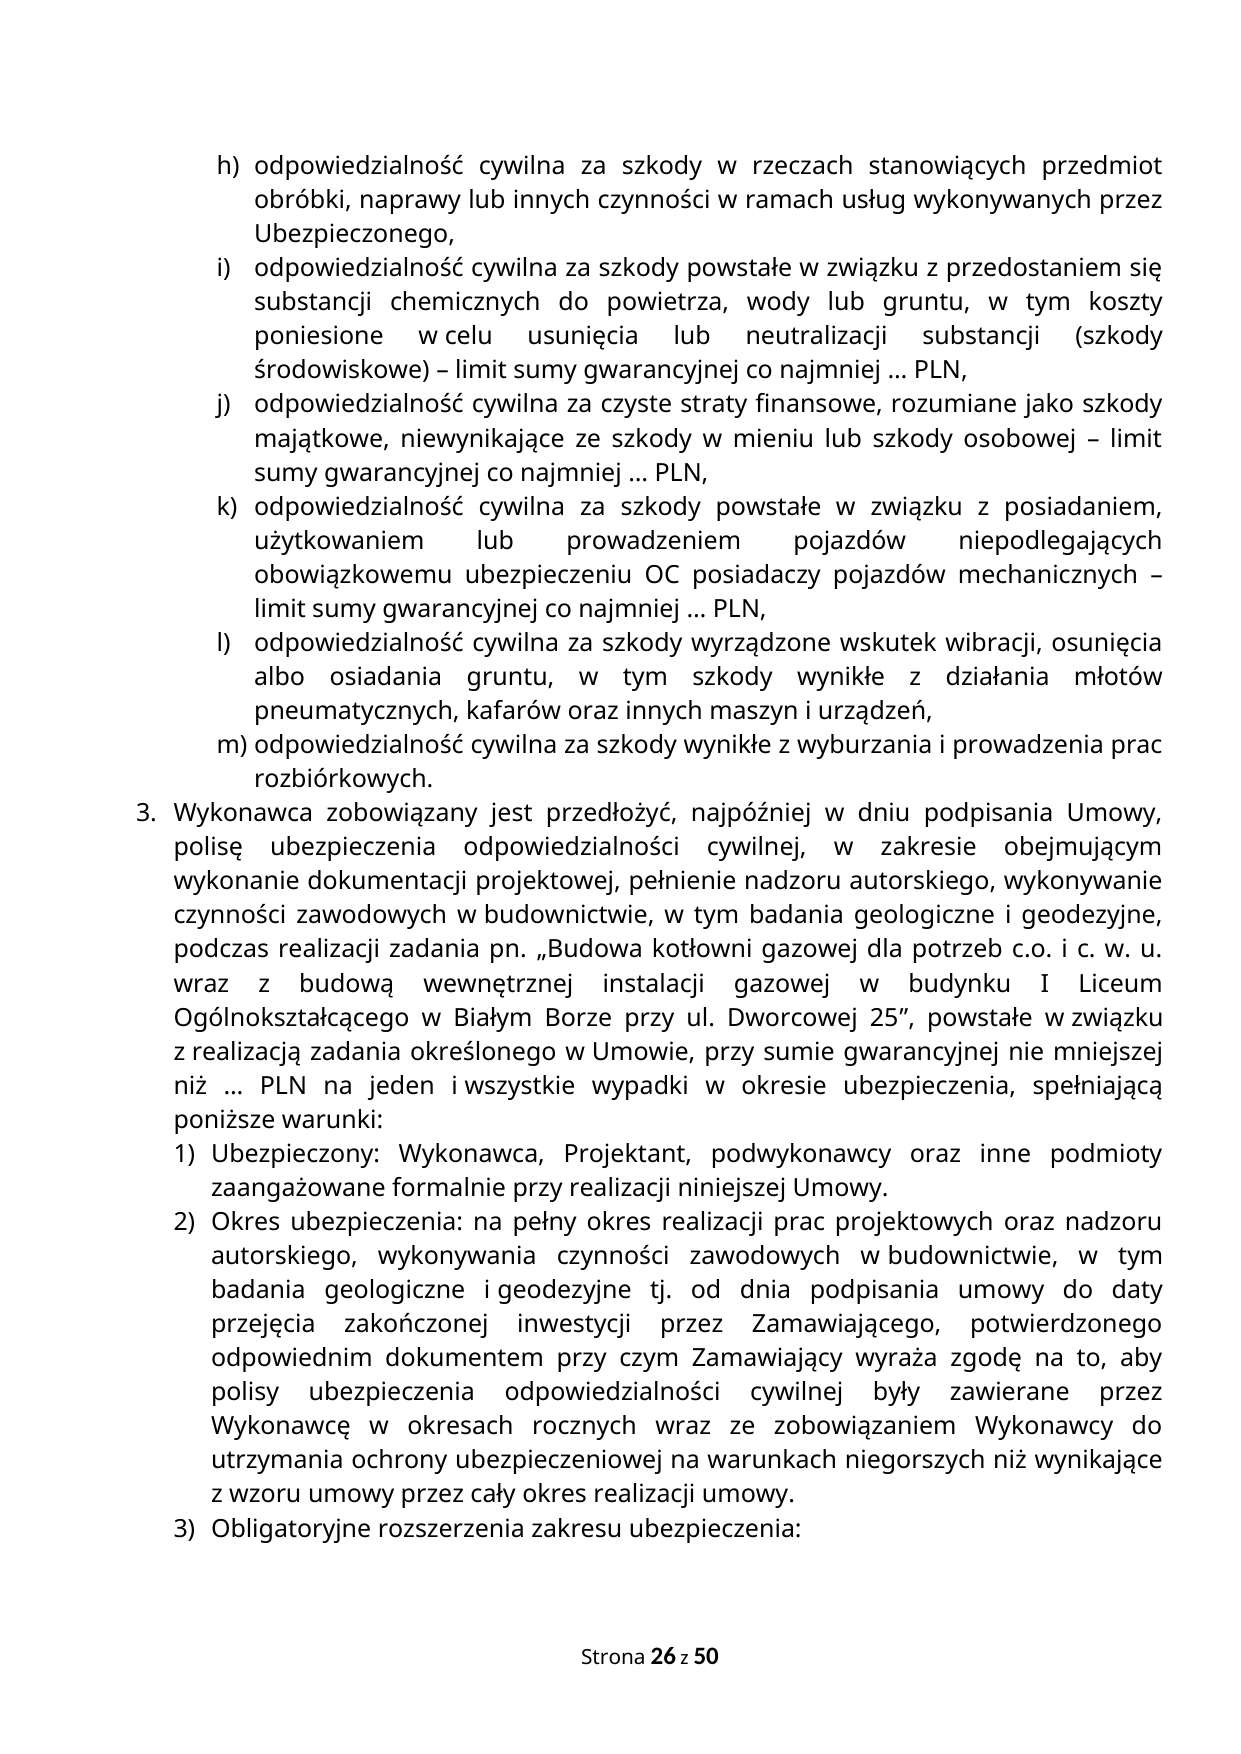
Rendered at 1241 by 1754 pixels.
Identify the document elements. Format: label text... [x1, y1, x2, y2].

list odpowiedzialność cywilna za szkody powstałe w związku z przedostaniem się substancji chemicznych do powietrza, wody lub gruntu, w tym koszty poniesione w celu usunięcia lub neutralizacji substancji (szkody środowiskowe) – limit sumy gwarancyjnej co najmniej … PLN, [216, 250, 1163, 386]
list odpowiedzialność cywilna za szkody wyrządzone wskutek wibracji, osunięcia albo osiadania gruntu, w tym szkody wynikłe z działania młotów pneumatycznych, kafarów oraz innych maszyn i urządzeń, [216, 624, 1163, 727]
list odpowiedzialność cywilna za szkody powstałe w związku z posiadaniem, użytkowaniem lub prowadzeniem pojazdów niepodlegających obowiązkowemu ubezpieczeniu OC posiadaczy pojazdów mechanicznych – limit sumy gwarancyjnej co najmniej … PLN, [216, 488, 1163, 624]
list Okres ubezpieczenia: na pełny okres realizacji prac projektowych oraz nadzoru autorskiego, wykonywania czynności zawodowych w budownictwie, w tym badania geologiczne i geodezyjne tj. od dnia podpisania umowy do daty przejęcia zakończonej inwestycji przez Zamawiającego, potwierdzonego odpowiednim dokumentem przy czym Zamawiający wyraża zgodę na to, aby polisy ubezpieczenia odpowiedzialności cywilnej były zawierane przez Wykonawcę w okresach rocznych wraz ze zobowiązaniem Wykonawcy do utrzymania ochrony ubezpieczeniowej na warunkach niegorszych niż wynikające z wzoru umowy przez cały okres realizacji umowy. [173, 1204, 1163, 1510]
list odpowiedzialność cywilna za szkody wynikłe z wyburzania i prowadzenia prac rozbiórkowych. [216, 727, 1163, 795]
list odpowiedzialność cywilna za czyste straty finansowe, rozumiane jako szkody majątkowe, niewynikające ze szkody w mieniu lub szkody osobowej – limit sumy gwarancyjnej co najmniej … PLN, [216, 386, 1163, 488]
list odpowiedzialność cywilna za szkody w rzeczach stanowiących przedmiot obróbki, naprawy lub innych czynności w ramach usług wykonywanych przez Ubezpieczonego, [216, 148, 1163, 250]
list Obligatoryjne rozszerzenia zakresu ubezpieczenia: [173, 1510, 1163, 1544]
list Wykonawca zobowiązany jest przedłożyć, najpóźniej w dniu podpisania Umowy, polisę ubezpieczenia odpowiedzialności cywilnej, w zakresie obejmującym wykonanie dokumentacji projektowej, pełnienie nadzoru autorskiego, wykonywanie czynności zawodowych w budownictwie, w tym badania geologiczne i geodezyjne, podczas realizacji zadania pn. „Budowa kotłowni gazowej dla potrzeb c.o. i c. w. u. wraz z budową wewnętrznej instalacji gazowej w budynku I Liceum Ogólnokształcącego w Białym Borze przy ul. Dworcowej 25”, powstałe w związku z realizacją zadania określonego w Umowie, przy sumie gwarancyjnej nie mniejszej niż … PLN na jeden i wszystkie wypadki w okresie ubezpieczenia, spełniającą poniższe warunki: [136, 795, 1163, 1136]
list Ubezpieczony: Wykonawca, Projektant, podwykonawcy oraz inne podmioty zaangażowane formalnie przy realizacji niniejszej Umowy. [173, 1136, 1163, 1204]
